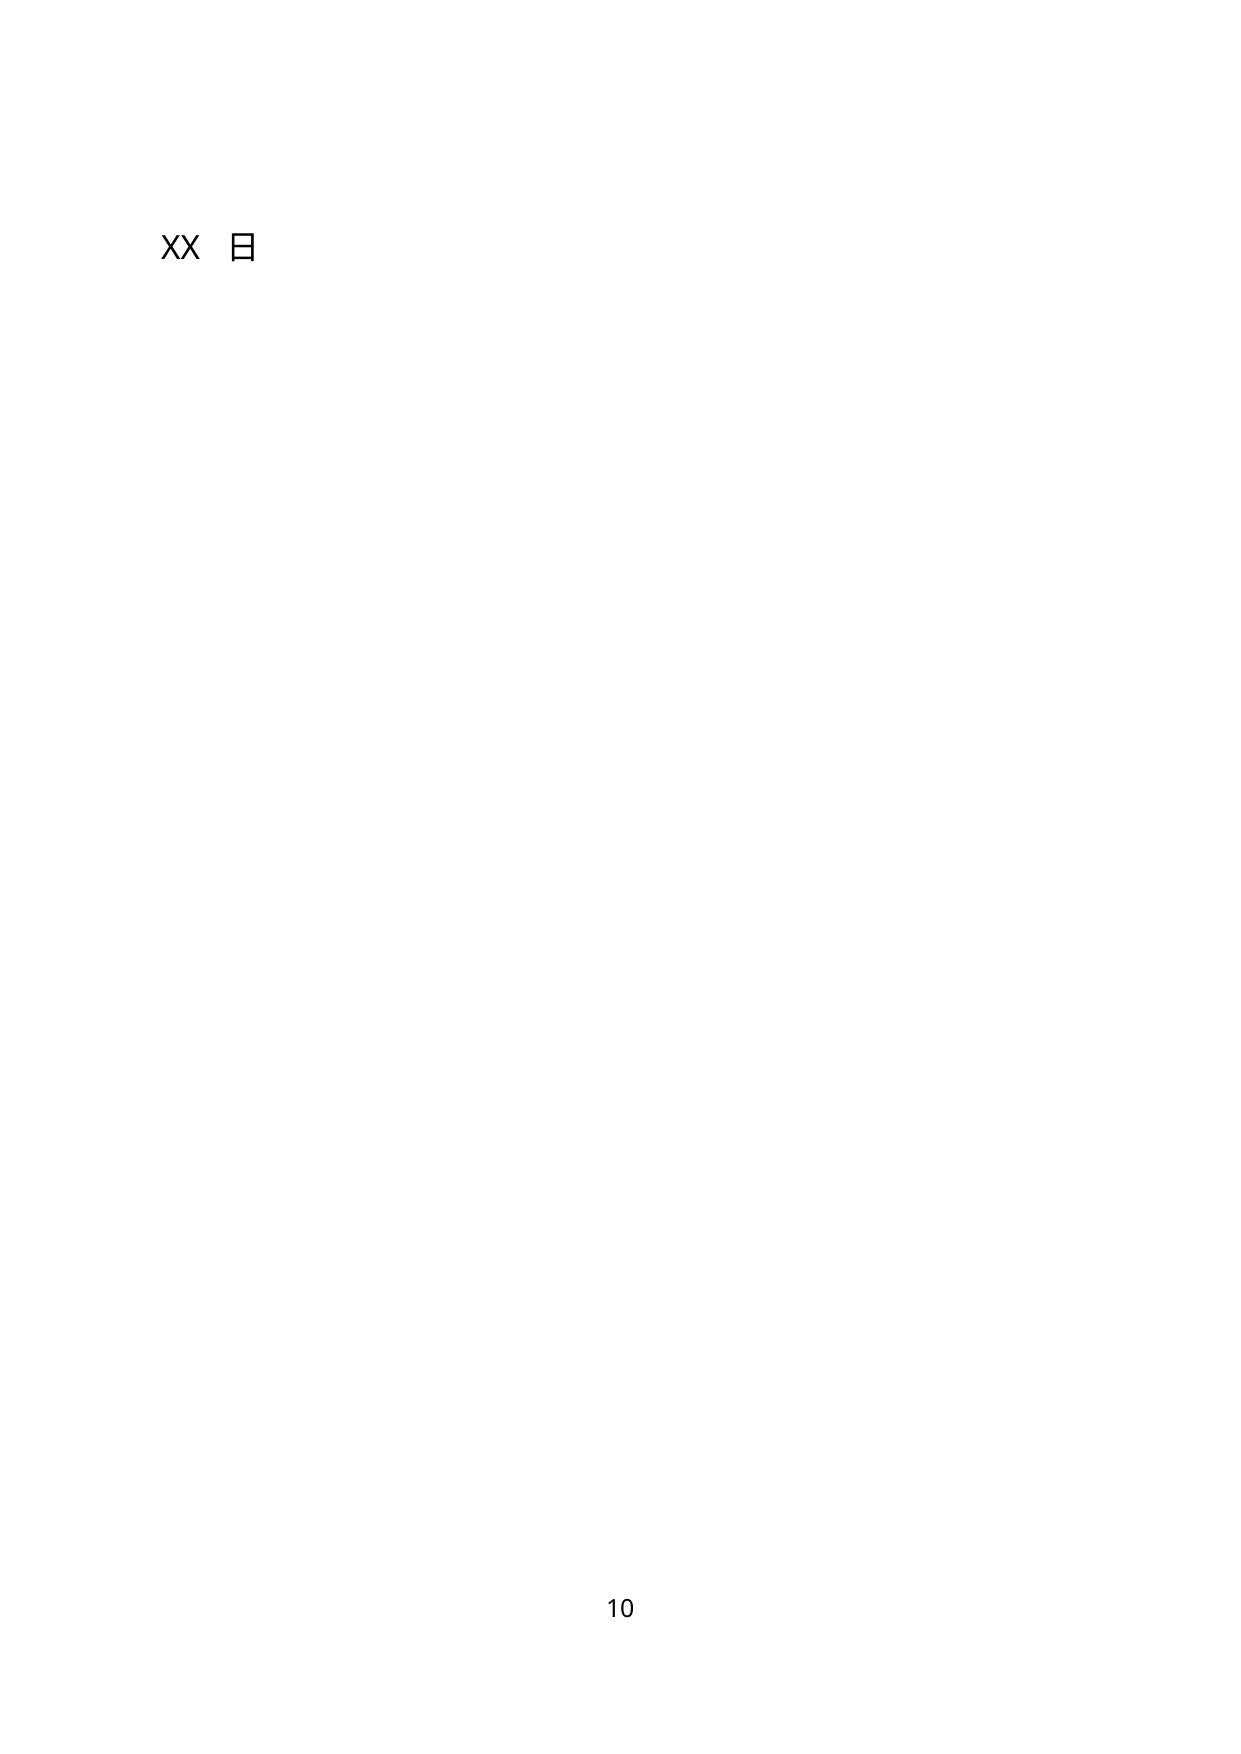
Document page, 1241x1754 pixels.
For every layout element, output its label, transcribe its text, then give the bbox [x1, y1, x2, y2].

text 2020年X月XX日 [161, 219, 1079, 270]
